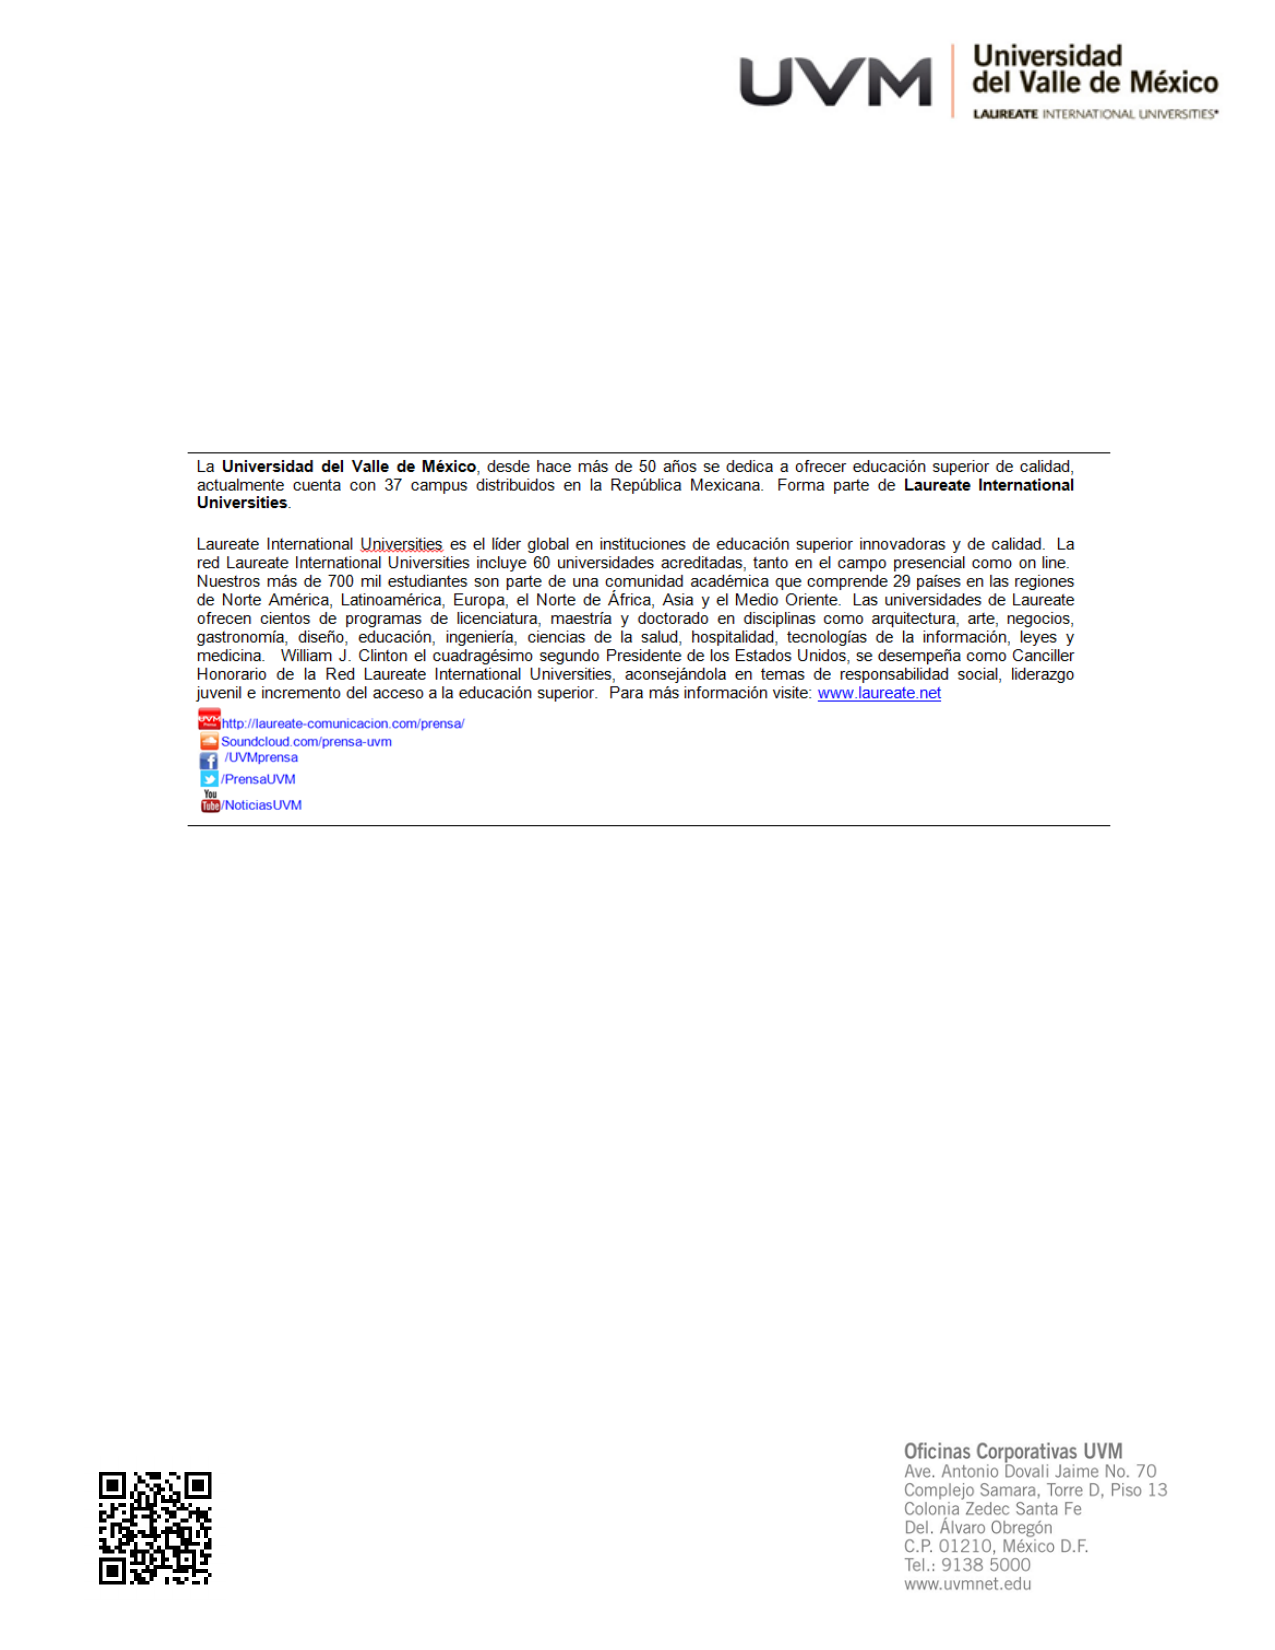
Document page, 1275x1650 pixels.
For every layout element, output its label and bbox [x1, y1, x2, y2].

picture [900, 1433, 1177, 1601]
picture [715, 20, 1249, 144]
picture [83, 1456, 227, 1600]
picture [187, 448, 1130, 835]
